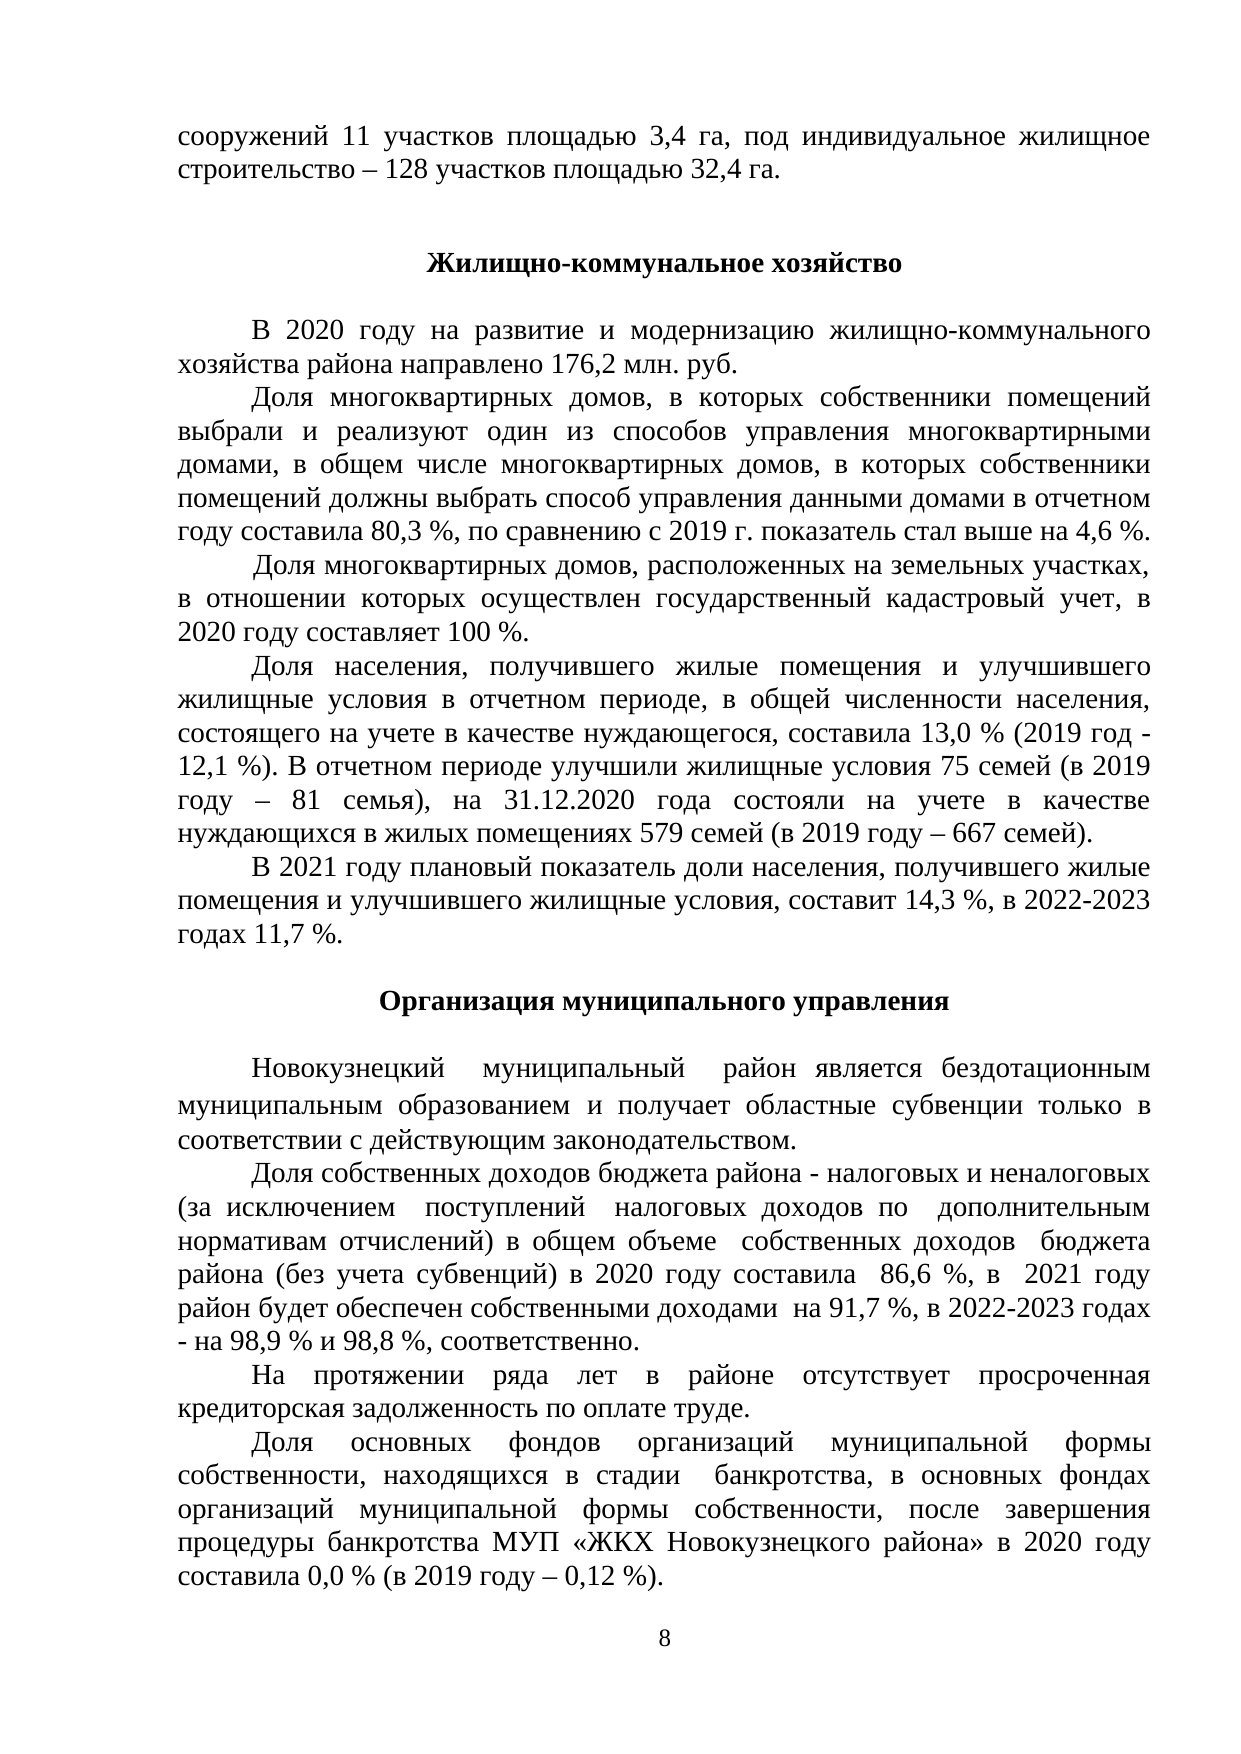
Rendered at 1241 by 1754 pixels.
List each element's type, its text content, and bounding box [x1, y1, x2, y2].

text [177, 118, 1152, 185]
text В 2020 году на развитие и модернизацию жилищно-коммунального хозяйства района направлено 176,2 млн. руб. [177, 312, 1152, 379]
text Доля многоквартирных домов, расположенных на земельных участках, в отношении которых осуществлен государственный кадастровый учет, в 2020 году составляет 100 %. [177, 547, 1152, 648]
text Новокузнецкий муниципальный район является бездотационным муниципальным образованием и получает областные субвенции только в соответствии с действующим законодательством. [177, 1050, 1152, 1156]
text Доля многоквартирных домов, в которых собственники помещений выбрали и реализуют один из способов управления многоквартирными домами, в общем числе многоквартирных домов, в которых собственники помещений должны выбрать способ управления данными домами в отчетном году составила 80,3 %, по сравнению с 2019 г. показатель стал выше на 4,6 %. [177, 379, 1152, 547]
text Доля собственных доходов бюджета района - налоговых и неналоговых (за исключением поступлений налоговых доходов по дополнительным нормативам отчислений) в общем объеме собственных доходов бюджета района (без учета субвенций) в 2020 году составила 86,6 %, в 2021 году район будет обеспечен собственными доходами на 91,7 %, в 2022-2023 годах - на 98,9 % и 98,8 %, соответственно. [177, 1156, 1152, 1357]
text Жилищно-коммунальное хозяйство [177, 245, 1152, 279]
text Организация муниципального управления [177, 983, 1152, 1017]
text На протяжении ряда лет в районе отсутствует просроченная кредиторская задолженность по оплате труде. [177, 1357, 1152, 1424]
text В 2021 году плановый показатель доли населения, получившего жилые помещения и улучшившего жилищные условия, составит 14,3 %, в 2022-2023 годах 11,7 %. [177, 849, 1152, 949]
text Доля основных фондов организаций муниципальной формы собственности, находящихся в стадии банкротства, в основных фондах организаций муниципальной формы собственности, после завершения процедуры банкротства МУП «ЖКХ Новокузнецкого района» в 2020 году составила 0,0 % (в 2019 году – 0,12 %). [177, 1424, 1152, 1592]
text Доля населения, получившего жилые помещения и улучшившего жилищные условия в отчетном периоде, в общей численности населения, состоящего на учете в качестве нуждающегося, составила 13,0 % (2019 год -12,1 %). В отчетном периоде улучшили жилищные условия 75 семей (в 2019 году – 81 семья), на 31.12.2020 года состояли на учете в качестве нуждающихся в жилых помещениях 579 семей (в 2019 году – 667 семей). [177, 648, 1152, 849]
